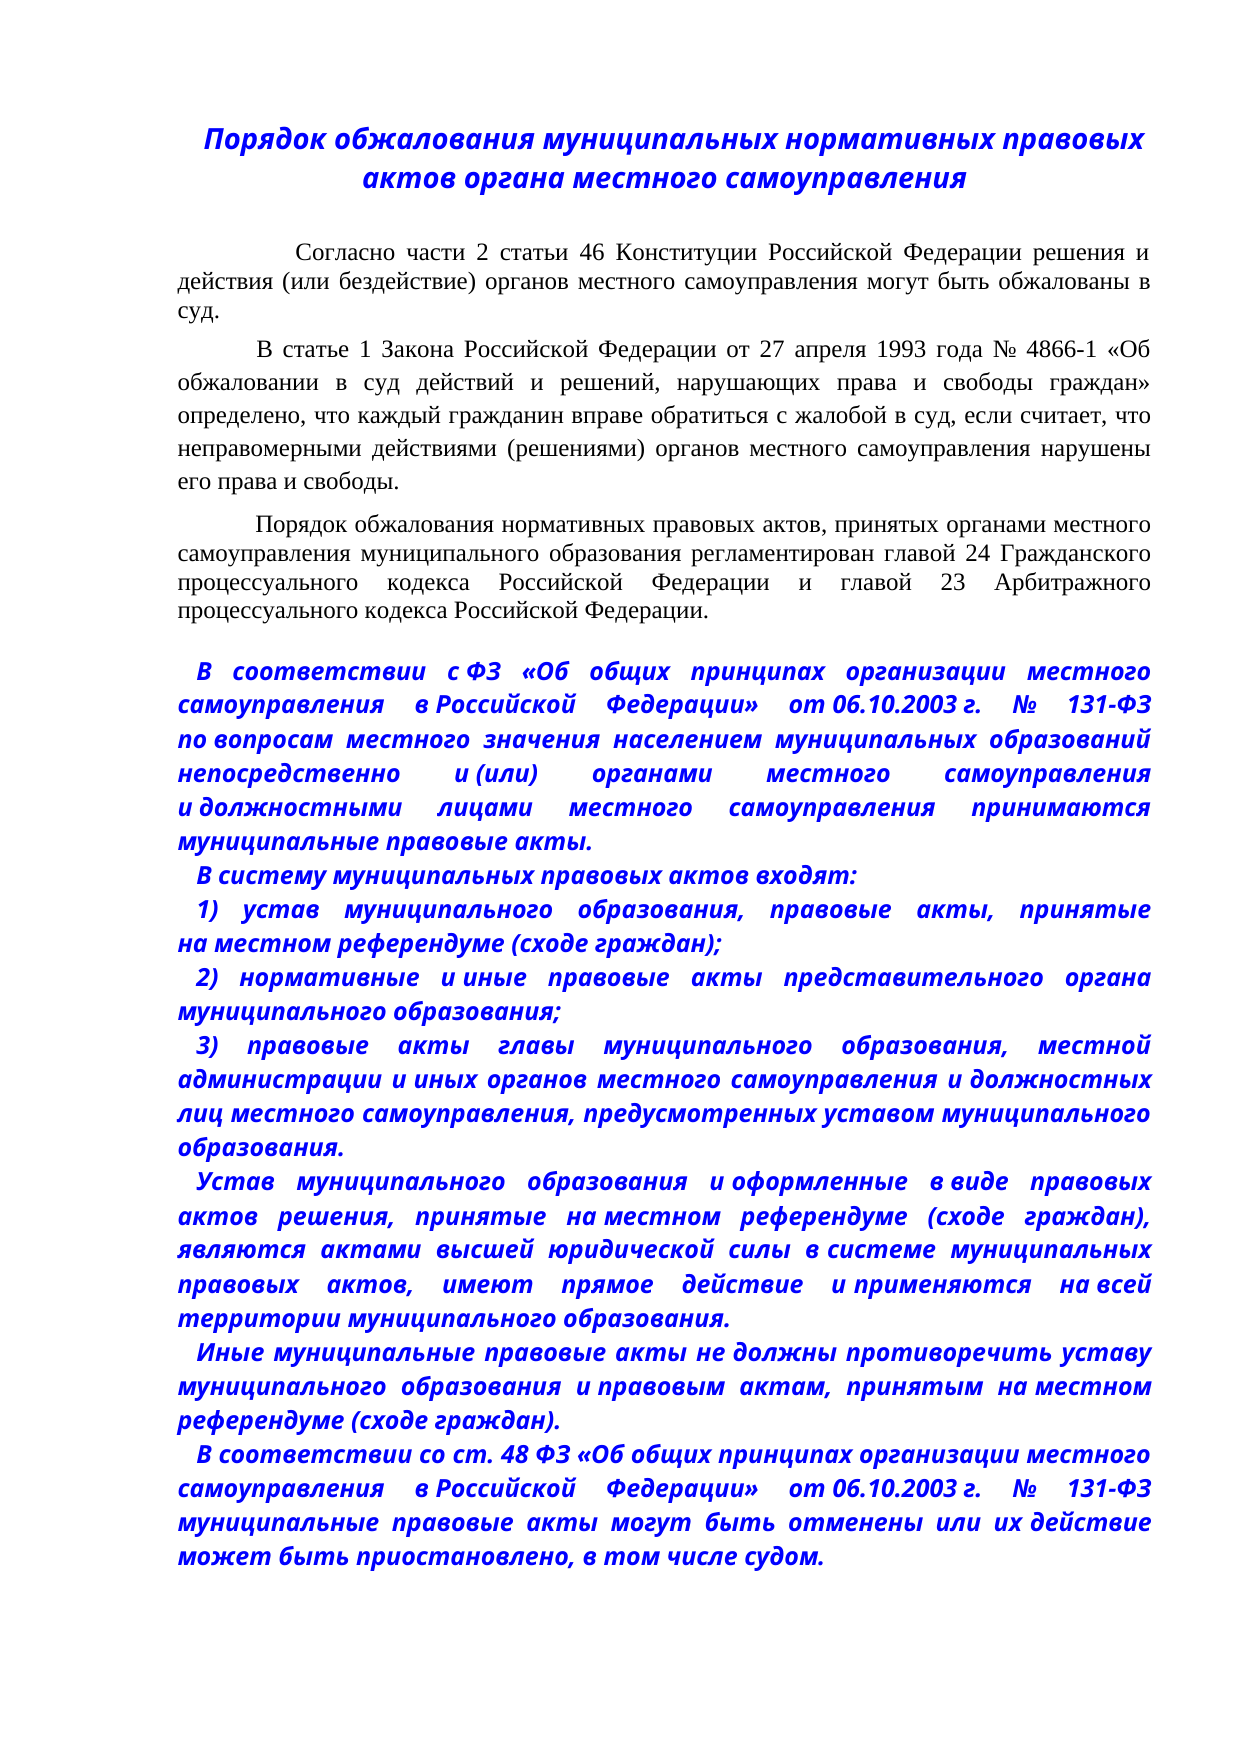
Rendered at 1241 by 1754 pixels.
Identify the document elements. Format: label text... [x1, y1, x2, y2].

text В соответствии со ст. 48 ФЗ «Об общих принципах организации местного самоуправления в Российской Федерации» от 06.10.2003 г. № 131-ФЗ муниципальные правовые акты могут быть отменены или их действие может быть приостановлено, в том числе судом. [177, 1437, 1152, 1573]
text В систему муниципальных правовых актов входят: [177, 857, 1152, 892]
text В статье 1 Закона Российской Федерации от 27 апреля 1993 года № 4866-1 «Об обжаловании в суд действий и решений, нарушающих права и свободы граждан» определено, что каждый гражданин вправе обратиться с жалобой в суд, если считает, что неправомерными действиями (решениями) органов местного самоуправления нарушены его права и свободы. [177, 334, 1152, 495]
text Порядок обжалования муниципальных нормативных правовых актов органа местного самоуправления [177, 118, 1152, 197]
text Иные муниципальные правовые акты не должны противоречить уставу муниципального образования и правовым актам, принятым на местном референдуме (сходе граждан). [177, 1334, 1152, 1437]
text Согласно части 2 статьи 46 Конституции Российской Федерации решения и действия (или бездействие) органов местного самоуправления могут быть обжалованы в суд. [177, 237, 1152, 323]
text 1) устав муниципального образования, правовые акты, принятые на местном референдуме (сходе граждан); [177, 892, 1152, 960]
text В соответствии с ФЗ «Об общих принципах организации местного самоуправления в Российской Федерации» от 06.10.2003 г. № 131-ФЗ по вопросам местного значения населением муниципальных образований непосредственно и (или) органами местного самоуправления и должностными лицами местного самоуправления принимаются муниципальные правовые акты. [177, 653, 1152, 857]
text Порядок обжалования нормативных правовых актов, принятых органами местного самоуправления муниципального образования регламентирован главой 24 Гражданского процессуального кодекса Российской Федерации и главой 23 Арбитражного процессуального кодекса Российской Федерации. [177, 509, 1152, 624]
text 3) правовые акты главы муниципального образования, местной администрации и иных органов местного самоуправления и должностных лиц местного самоуправления, предусмотренных уставом муниципального образования. [177, 1028, 1152, 1164]
text 2) нормативные и иные правовые акты представительного органа муниципального образования; [177, 960, 1152, 1028]
text Устав муниципального образования и оформленные в виде правовых актов решения, принятые на местном референдуме (сходе граждан), являются актами высшей юридической силы в системе муниципальных правовых актов, имеют прямое действие и применяются на всей территории муниципального образования. [177, 1164, 1152, 1334]
